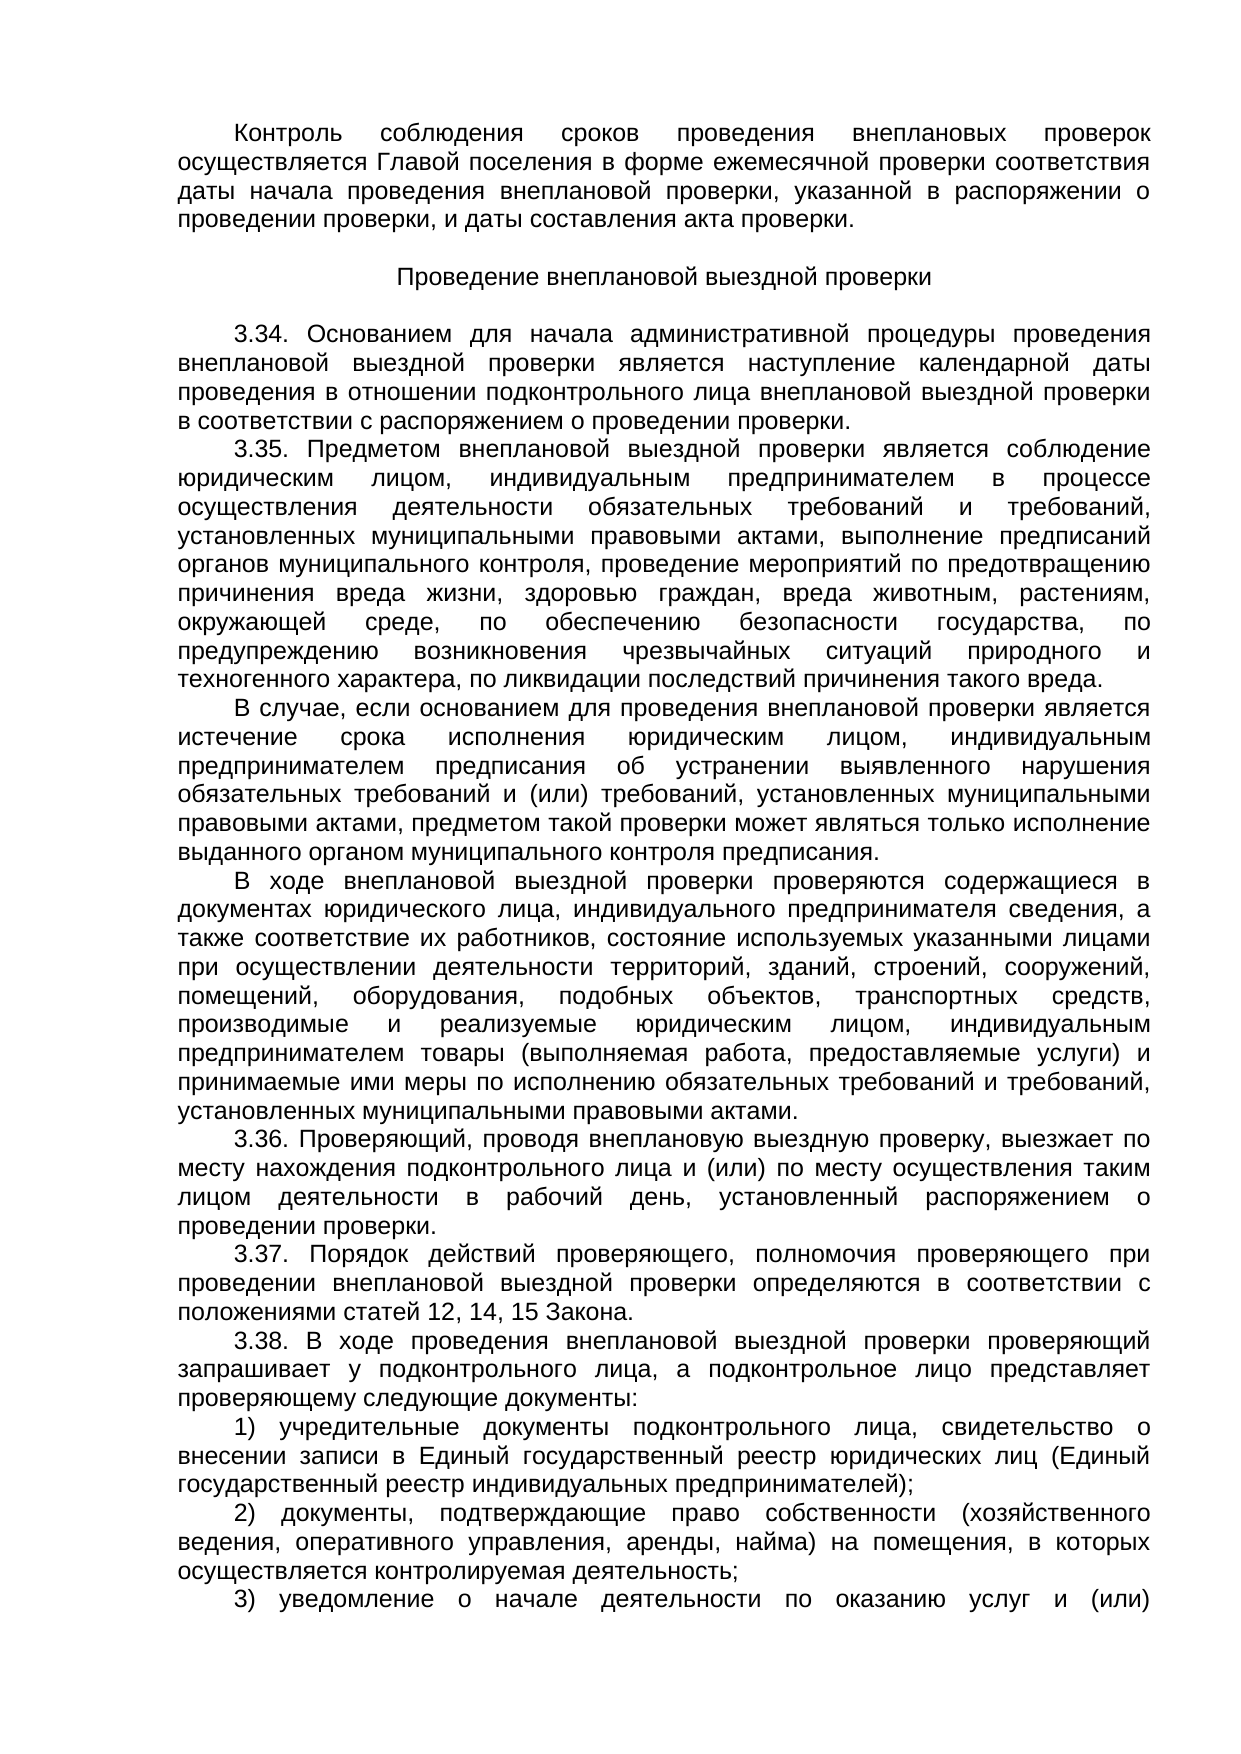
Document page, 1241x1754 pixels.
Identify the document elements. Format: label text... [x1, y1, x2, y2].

text 3.36. Проверяющий, проводя внеплановую выездную проверку, выезжает по месту нахождения подконтрольного лица и (или) по месту осуществления таким лицом деятельности в рабочий день, установленный распоряжением о проведении проверки. [177, 1124, 1152, 1239]
text 3.37. Порядок действий проверяющего, полномочия проверяющего при проведении внеплановой выездной проверки определяются в соответствии с положениями статей 12, 14, 15 Закона. [177, 1239, 1152, 1326]
text 2) документы, подтверждающие право собственности (хозяйственного ведения, оперативного управления, аренды, найма) на помещения, в которых осуществляется контролируемая деятельность; [177, 1498, 1152, 1584]
text В ходе внеплановой выездной проверки проверяются содержащиеся в документах юридического лица, индивидуального предпринимателя сведения, а также соответствие их работников, состояние используемых указанными лицами при осуществлении деятельности территорий, зданий, строений, сооружений, помещений, оборудования, подобных объектов, транспортных средств, производимые и реализуемые юридическим лицом, индивидуальным предпринимателем товары (выполняемая работа, предоставляемые услуги) и принимаемые ими меры по исполнению обязательных требований и требований, установленных муниципальными правовыми актами. [177, 866, 1152, 1124]
text 3.38. В ходе проведения внеплановой выездной проверки проверяющий запрашивает у подконтрольного лица, а подконтрольное лицо представляет проверяющему следующие документы: [177, 1326, 1152, 1412]
text В случае, если основанием для проведения внеплановой проверки является истечение срока исполнения юридическим лицом, индивидуальным предпринимателем предписания об устранении выявленного нарушения обязательных требований и (или) требований, установленных муниципальными правовыми актами, предметом такой проверки может являться только исполнение выданного органом муниципального контроля предписания. [177, 693, 1152, 866]
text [177, 1584, 1152, 1613]
text Проведение внеплановой выездной проверки [177, 262, 1152, 291]
text 3.35. Предметом внеплановой выездной проверки является соблюдение юридическим лицом, индивидуальным предпринимателем в процессе осуществления деятельности обязательных требований и требований, установленных муниципальными правовыми актами, выполнение предписаний органов муниципального контроля, проведение мероприятий по предотвращению причинения вреда жизни, здоровью граждан, вреда животным, растениям, окружающей среде, по обеспечению безопасности государства, по предупреждению возникновения чрезвычайных ситуаций природного и техногенного характера, по ликвидации последствий причинения такого вреда. [177, 434, 1152, 693]
text Контроль соблюдения сроков проведения внеплановых проверок осуществляется Главой поселения в форме ежемесячной проверки соответствия даты начала проведения внеплановой проверки, указанной в распоряжении о проведении проверки, и даты составления акта проверки. [177, 118, 1152, 233]
text 3.34. Основанием для начала административной процедуры проведения внеплановой выездной проверки является наступление календарной даты проведения в отношении подконтрольного лица внеплановой выездной проверки в соответствии с распоряжением о проведении проверки. [177, 319, 1152, 434]
text 1) учредительные документы подконтрольного лица, свидетельство о внесении записи в Единый государственный реестр юридических лиц (Единый государственный реестр индивидуальных предпринимателей); [177, 1412, 1152, 1498]
